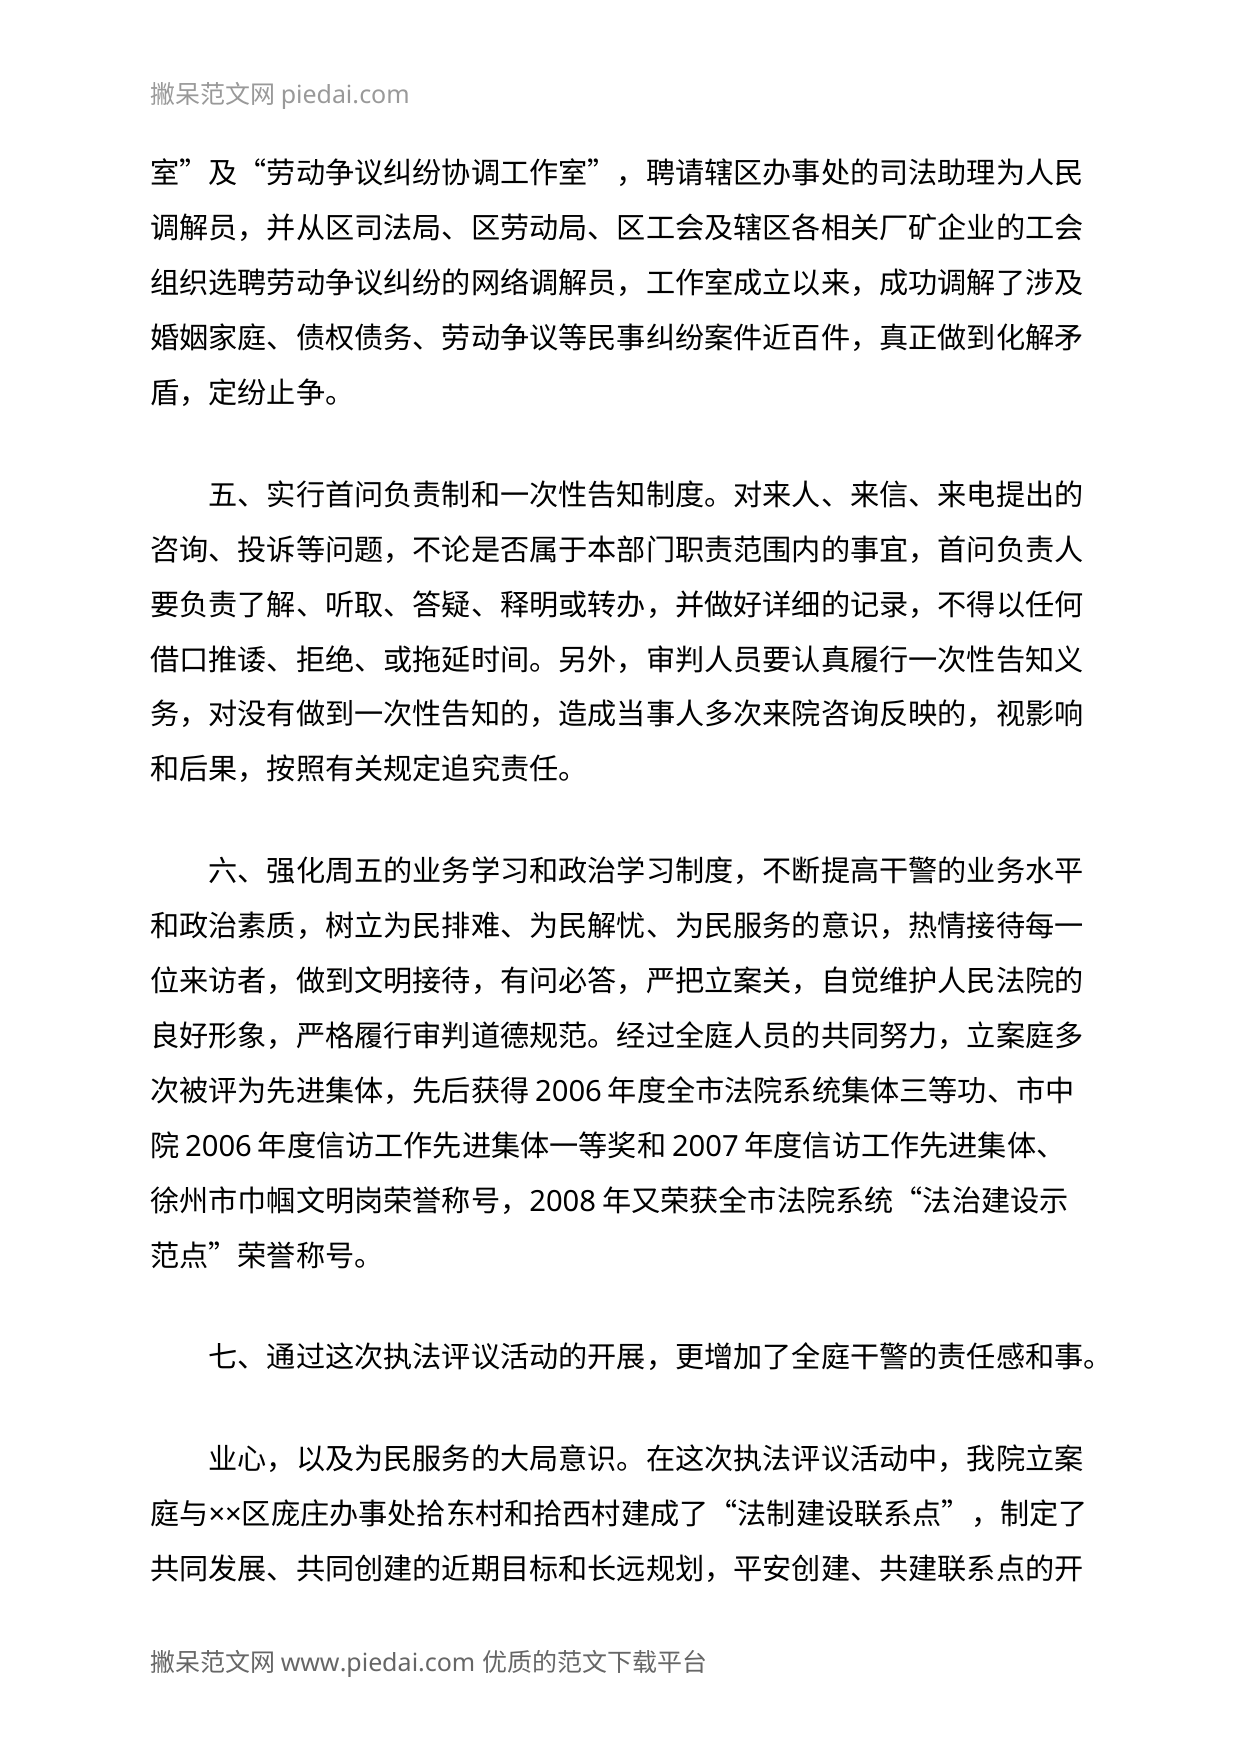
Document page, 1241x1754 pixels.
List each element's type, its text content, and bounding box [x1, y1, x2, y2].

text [150, 1436, 1090, 1588]
text 七、通过这次执法评议活动的开展，更增加了全庭干警的责任感和事。 [150, 1334, 1090, 1376]
text 六、强化周五的业务学习和政治学习制度，不断提高干警的业务水平和政治素质，树立为民排难、为民解忧、为民服务的意识，热情接待每一位来访者，做到文明接待，有问必答，严把立案关，自觉维护人民法院的良好形象，严格履行审判道德规范。经过全庭人员的共同努力，立案庭多次被评为先进集体，先后获得2006年度全市法院系统集体三等功、市中院2006年度信访工作先进集体一等奖和2007年度信访工作先进集体、徐州市巾帼文明岗荣誉称号，2008年又荣获全市法院系统“法治建设示范点”荣誉称号。 [150, 848, 1090, 1274]
text 五、实行首问负责制和一次性告知制度。对来人、来信、来电提出的咨询、投诉等问题，不论是否属于本部门职责范围内的事宜，首问负责人要负责了解、听取、答疑、释明或转办，并做好详细的记录，不得以任何借口推诿、拒绝、或拖延时间。另外，审判人员要认真履行一次性告知义务，对没有做到一次性告知的，造成当事人多次来院咨询反映的，视影响和后果，按照有关规定追究责任。 [150, 471, 1090, 788]
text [150, 150, 1090, 412]
